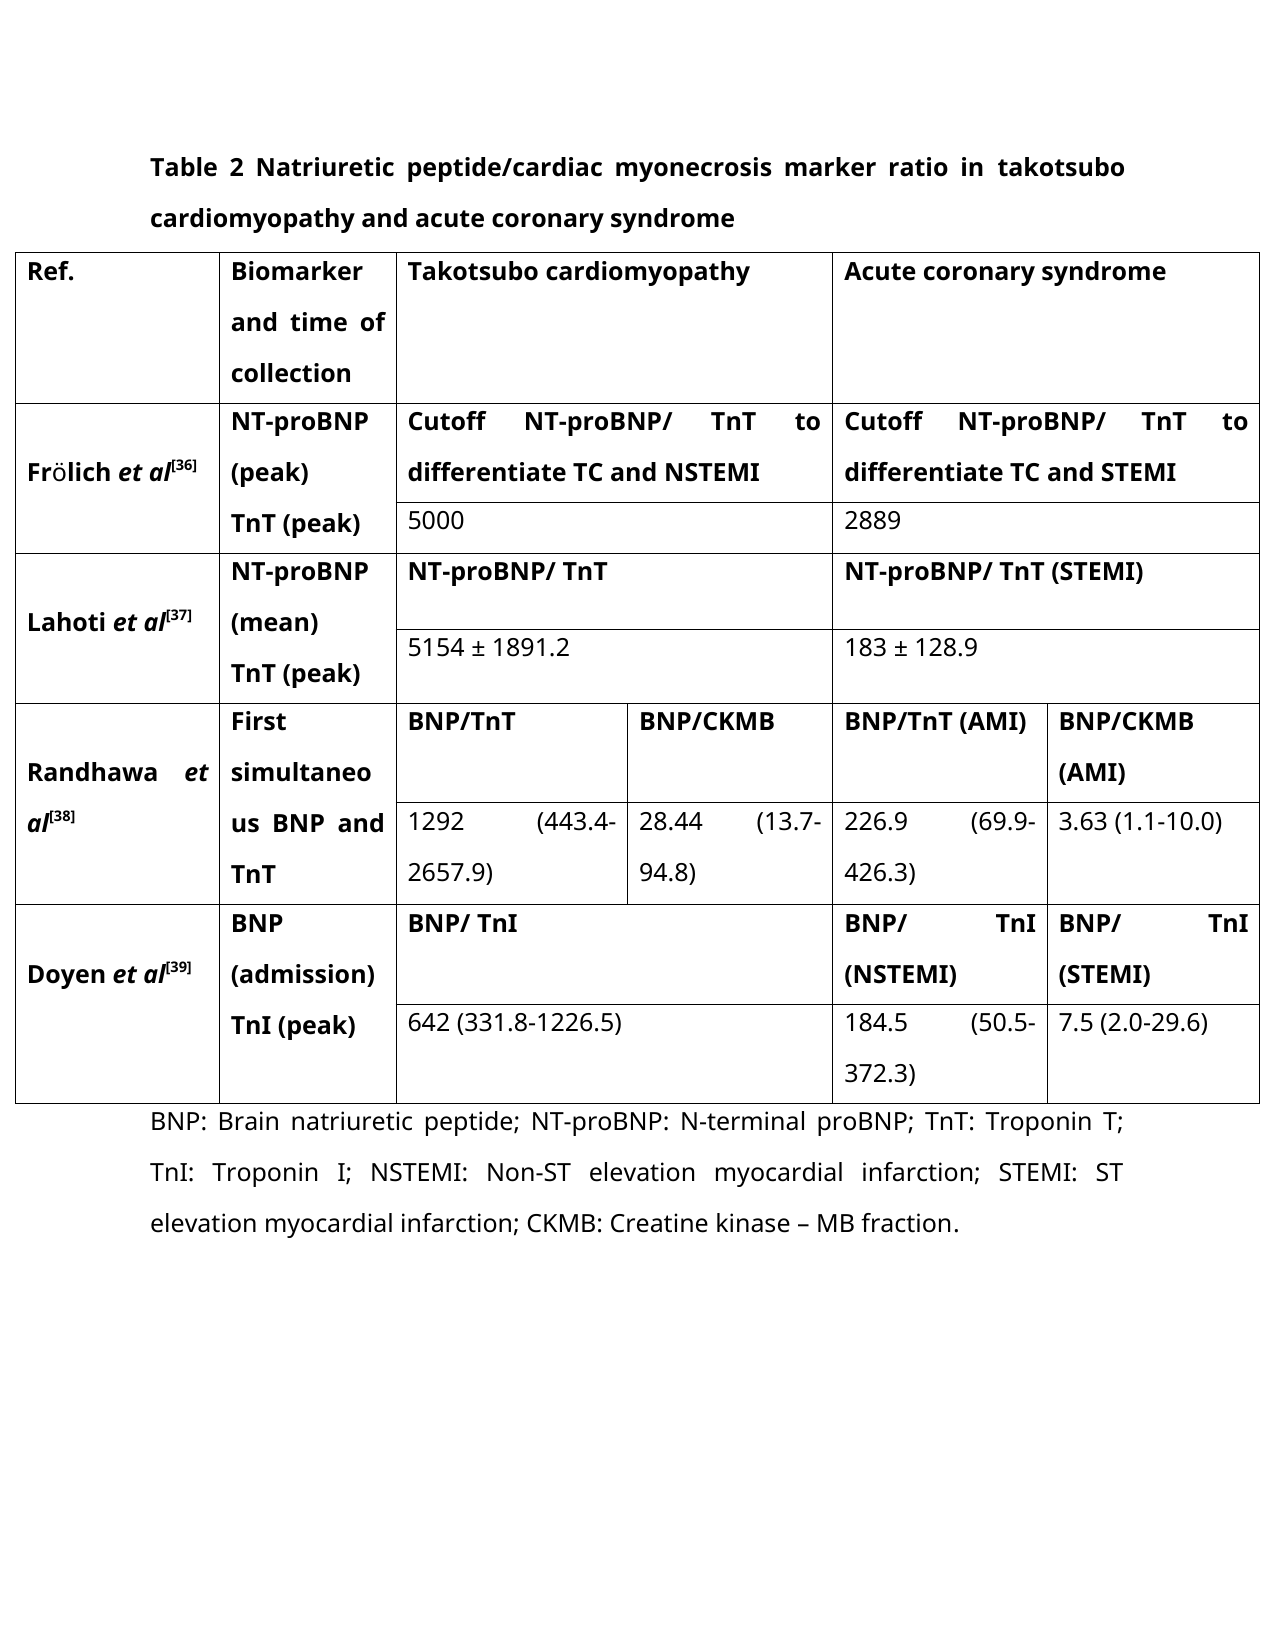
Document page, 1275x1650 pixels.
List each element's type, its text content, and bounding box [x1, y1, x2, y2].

table_cell Cutoff NT-proBNP/ TnT to differentiate TC and STEMI [833, 404, 1259, 502]
table_cell 2889 [833, 503, 1259, 553]
table_cell NT-proBNP (mean) TnT (peak) [220, 554, 396, 703]
table_cell NT-proBNP (peak) TnT (peak) [220, 404, 396, 553]
table_cell BNP (admission) TnI (peak) [220, 905, 396, 1103]
table_cell Doyen et al[39] [16, 905, 219, 1103]
table_cell BNP/TnT [397, 704, 627, 802]
table_header Acute coronary syndrome [833, 253, 1259, 402]
table_cell Randhawa et al[38] [16, 704, 219, 904]
table_cell BNP/CKMB [628, 704, 832, 802]
table_cell 642 (331.8-1226.5) [397, 1005, 832, 1103]
table_cell 1292 (443.4-2657.9) [397, 803, 627, 904]
table_cell Cutoff NT-proBNP/ TnT to differentiate TC and NSTEMI [397, 404, 832, 502]
table_cell BNP/ TnI (NSTEMI) [833, 905, 1047, 1004]
table_cell Frölich et al[36] [16, 404, 219, 553]
table_cell NT-proBNP/ TnT [397, 554, 832, 628]
table_header Takotsubo cardiomyopathy [397, 253, 832, 402]
table_cell BNP/ TnI (STEMI) [1048, 905, 1259, 1004]
table_cell Lahoti et al[37] [16, 554, 219, 703]
table_cell 28.44 (13.7-94.8) [628, 803, 832, 904]
table_cell 3.63 (1.1-10.0) [1048, 803, 1259, 904]
list BNP: Brain natriuretic peptide; NT-proBNP: N-terminal proBNP; TnT: Troponin T; TnI: Troponin I; NSTEMI: Non-ST elevation myocardial infarction; STEMI: ST elevation myocardial infarction; CKMB: Creatine kinase – MB fraction. [150, 1104, 1125, 1240]
table_cell BNP/ TnI [397, 905, 832, 1004]
table_cell 226.9 (69.9-426.3) [833, 803, 1047, 904]
table_header Biomarker and time of collection [220, 253, 396, 402]
table_header Ref. [16, 253, 219, 402]
table_cell NT-proBNP/ TnT (STEMI) [833, 554, 1259, 628]
table_cell BNP/CKMB (AMI) [1048, 704, 1259, 802]
table_cell 183 ± 128.9 [833, 630, 1259, 703]
table_cell First simultaneous BNP and TnT [220, 704, 396, 904]
table_cell 184.5 (50.5-372.3) [833, 1005, 1047, 1103]
table_cell 7.5 (2.0-29.6) [1048, 1005, 1259, 1103]
table_cell 5000 [397, 503, 832, 553]
table_cell BNP/TnT (AMI) [833, 704, 1047, 802]
table_cell 5154 ± 1891.2 [397, 630, 832, 703]
text Table 2 Natriuretic peptide/cardiac myonecrosis marker ratio in takotsubo cardiomyopathy and acute coronary syndrome [150, 150, 1125, 235]
